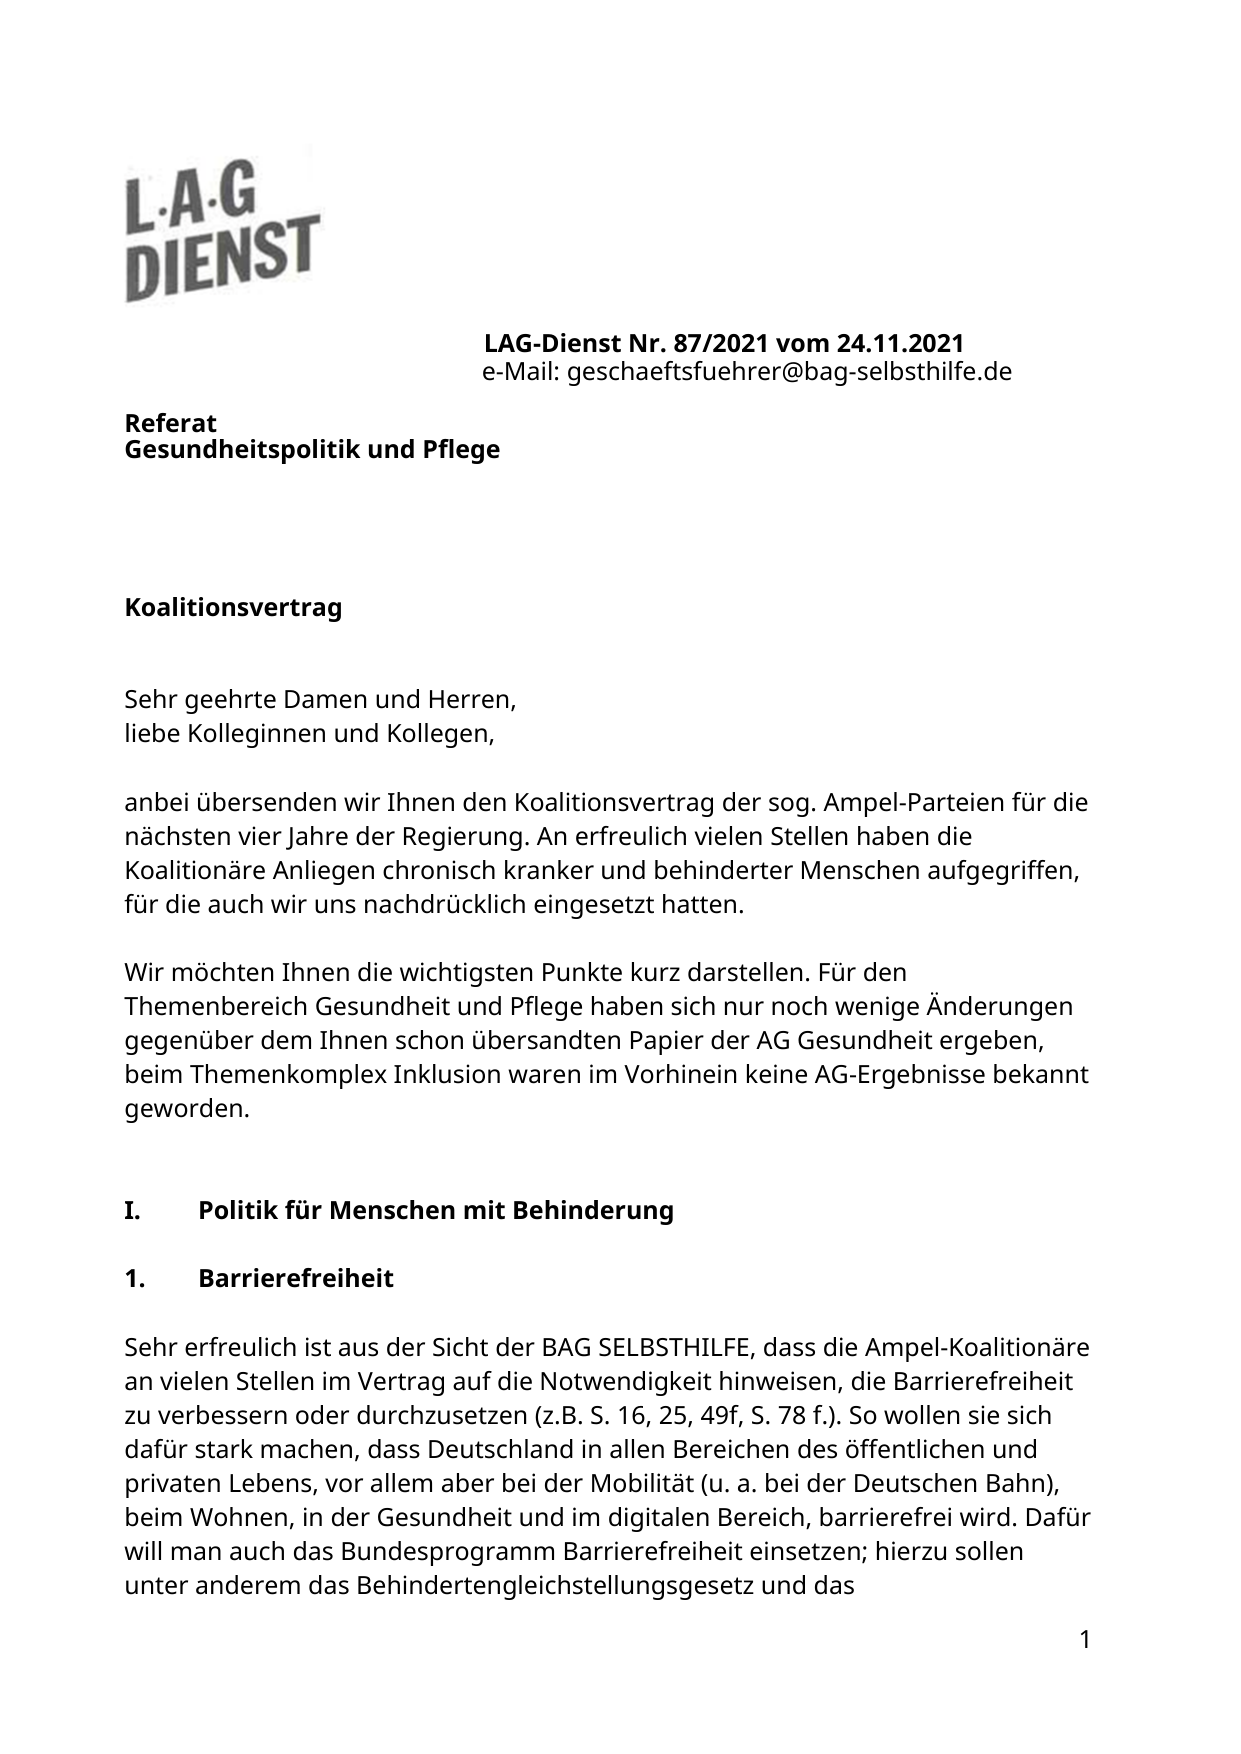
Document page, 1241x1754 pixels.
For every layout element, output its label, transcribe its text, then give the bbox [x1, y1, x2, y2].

text I. Politik für Menschen mit Behinderung [124, 1193, 1092, 1227]
text anbei übersenden wir Ihnen den Koalitionsvertrag der sog. Ampel-Parteien für die nächsten vier Jahre der Regierung. An erfreulich vielen Stellen haben die Koalitionäre Anliegen chronisch kranker und behinderter Menschen aufgegriffen, für die auch wir uns nachdrücklich eingesetzt hatten. [124, 784, 1092, 921]
text Wir möchten Ihnen die wichtigsten Punkte kurz darstellen. Für den Themenbereich Gesundheit und Pflege haben sich nur noch wenige Änderungen gegenüber dem Ihnen schon übersandten Papier der AG Gesundheit ergeben, beim Themenkomplex Inklusion waren im Vorhinein keine AG-Ergebnisse bekannt geworden. [124, 954, 1092, 1125]
text Koalitionsvertrag [124, 596, 1092, 622]
text Referat [124, 412, 1092, 438]
text e-Mail: geschaeftsfuehrer@bag-selbsthilfe.de [100, 359, 1092, 386]
text Sehr geehrte Damen und Herren, [124, 682, 1092, 716]
picture [99, 131, 336, 326]
text Gesundheitspolitik und Pflege [124, 438, 1092, 464]
text LAG-Dienst Nr. 87/2021 vom 24.11.2021 [483, 325, 1196, 359]
text 1. Barrierefreiheit [124, 1261, 1092, 1295]
text liebe Kolleginnen und Kollegen, [124, 716, 1092, 750]
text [124, 1329, 1092, 1602]
